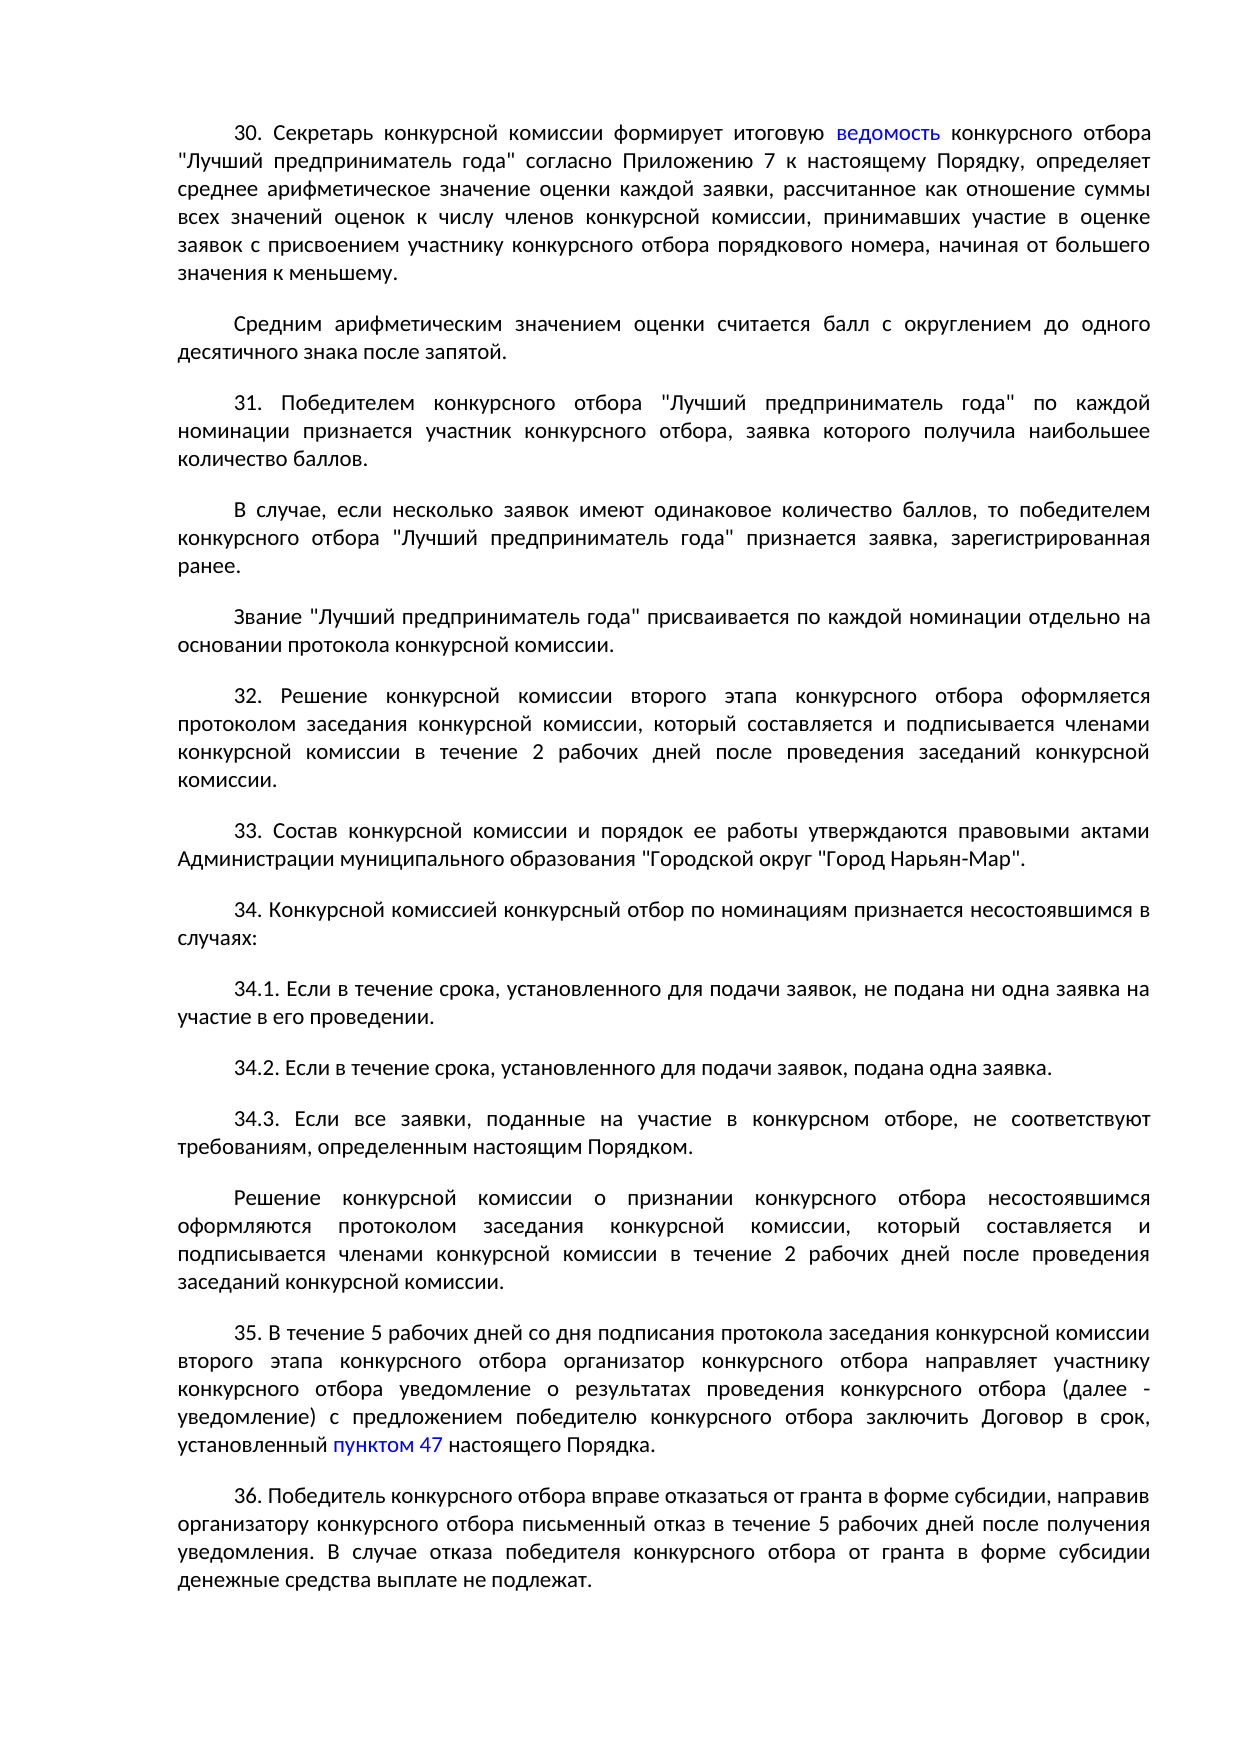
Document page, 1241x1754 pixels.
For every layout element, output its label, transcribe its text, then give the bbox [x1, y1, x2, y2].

text 34.1. Если в течение срока, установленного для подачи заявок, не подана ни одна заявка на участие в его проведении. [177, 974, 1152, 1030]
text 35. В течение 5 рабочих дней со дня подписания протокола заседания конкурсной комиссии второго этапа конкурсного отбора организатор конкурсного отбора направляет участнику конкурсного отбора уведомление о результатах проведения конкурсного отбора (далее - уведомление) с предложением победителю конкурсного отбора заключить Договор в срок, установленный пунктом 47 настоящего Порядка. [177, 1318, 1152, 1458]
text 32. Решение конкурсной комиссии второго этапа конкурсного отбора оформляется протоколом заседания конкурсной комиссии, который составляется и подписывается членами конкурсной комиссии в течение 2 рабочих дней после проведения заседаний конкурсной комиссии. [177, 681, 1152, 793]
text 34. Конкурсной комиссией конкурсный отбор по номинациям признается несостоявшимся в случаях: [177, 895, 1152, 951]
text 30. Секретарь конкурсной комиссии формирует итоговую ведомость конкурсного отбора "Лучший предприниматель года" согласно Приложению 7 к настоящему Порядку, определяет среднее арифметическое значение оценки каждой заявки, рассчитанное как отношение суммы всех значений оценок к числу членов конкурсной комиссии, принимавших участие в оценке заявок с присвоением участнику конкурсного отбора порядкового номера, начиная от большего значения к меньшему. [177, 118, 1152, 286]
text 31. Победителем конкурсного отбора "Лучший предприниматель года" по каждой номинации признается участник конкурсного отбора, заявка которого получила наибольшее количество баллов. [177, 388, 1152, 472]
text 33. Состав конкурсной комиссии и порядок ее работы утверждаются правовыми актами Администрации муниципального образования "Городской округ "Город Нарьян-Мар". [177, 816, 1152, 872]
text Средним арифметическим значением оценки считается балл с округлением до одного десятичного знака после запятой. [177, 309, 1152, 365]
text В случае, если несколько заявок имеют одинаковое количество баллов, то победителем конкурсного отбора "Лучший предприниматель года" признается заявка, зарегистрированная ранее. [177, 495, 1152, 579]
text Решение конкурсной комиссии о признании конкурсного отбора несостоявшимся оформляются протоколом заседания конкурсной комиссии, который составляется и подписывается членами конкурсной комиссии в течение 2 рабочих дней после проведения заседаний конкурсной комиссии. [177, 1183, 1152, 1295]
text 34.2. Если в течение срока, установленного для подачи заявок, подана одна заявка. [177, 1053, 1152, 1081]
text 36. Победитель конкурсного отбора вправе отказаться от гранта в форме субсидии, направив организатору конкурсного отбора письменный отказ в течение 5 рабочих дней после получения уведомления. В случае отказа победителя конкурсного отбора от гранта в форме субсидии денежные средства выплате не подлежат. [177, 1481, 1152, 1593]
text 34.3. Если все заявки, поданные на участие в конкурсном отборе, не соответствуют требованиям, определенным настоящим Порядком. [177, 1104, 1152, 1160]
text Звание "Лучший предприниматель года" присваивается по каждой номинации отдельно на основании протокола конкурсной комиссии. [177, 602, 1152, 658]
